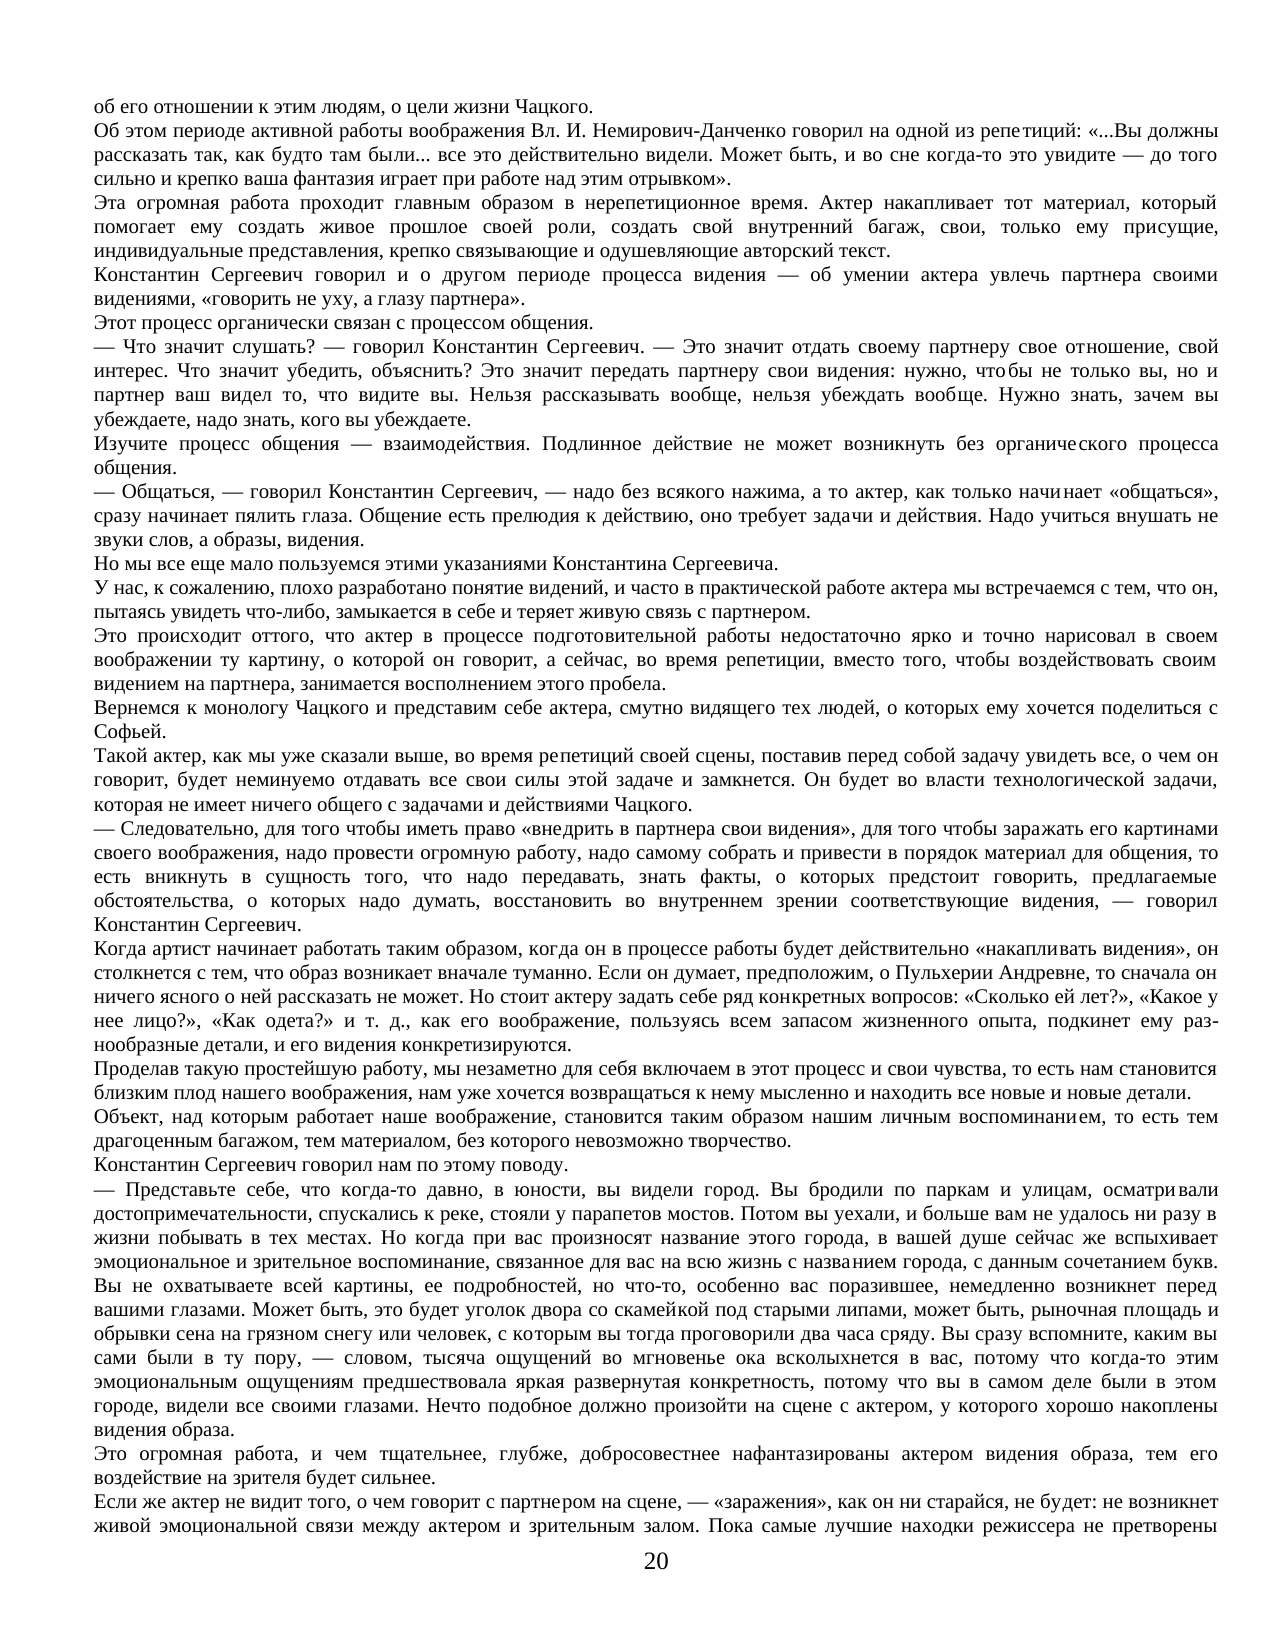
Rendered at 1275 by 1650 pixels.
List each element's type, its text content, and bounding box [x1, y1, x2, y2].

text Изучите процесс общения — взаимодействия. Подлинное действие не может возникнуть без органического процесса общения. [94, 431, 1219, 479]
text — Общаться, — говорил Константин Сергеевич, — надо без всякого нажима, а то актер, как только начинает «общаться», сразу начинает пялить глаза. Общение есть прелюдия к действию, оно требует задачи и действия. Надо учиться внушать не звуки слов, а образы, видения. [94, 479, 1219, 551]
text У нас, к сожалению, плохо разработано понятие видений, и часто в практической работе актера мы встречаемся с тем, что он, пытаясь увидеть что-либо, замыкается в себе и теряет живую связь с партнером. [94, 575, 1219, 623]
text Объект, над которым работает наше воображение, становится таким образом нашим личным воспоминанием, то есть тем драгоценным багажом, тем материалом, без которого невозможно творчество. [94, 1104, 1219, 1152]
text Этот процесс органически связан с процессом общения. [94, 310, 1219, 334]
text Это огромная работа, и чем тщательнее, глубже, добросовестнее нафантазированы актером видения образа, тем его воздействие на зрителя будет сильнее. [94, 1441, 1219, 1489]
text Об этом периоде активной работы воображения Вл. И. Немирович-Данченко говорил на одной из репетиций: «...Вы должны рассказать так, как будто там были... все это действительно видели. Может быть, и во сне когда-то это увидите — до того сильно и крепко ваша фантазия играет при работе над этим отрывком». [94, 118, 1219, 190]
text Когда артист начинает работать таким образом, когда он в процессе работы будет действительно «накапливать видения», он столкнется с тем, что образ возникает вначале туманно. Если он думает, предположим, о Пульхерии Андревне, то сначала он ничего ясного о ней рассказать не может. Но стоит актеру задать себе ряд конкретных вопросов: «Сколько ей лет?», «Какое у нее лицо?», «Как одета?» и т. д., как его воображение, пользуясь всем запасом жизненного опыта, подкинет ему разнообразные детали, и его видения конкретизируются. [94, 936, 1219, 1056]
text Такой актер, как мы уже сказали выше, во время репетиций своей сцены, поставив перед собой задачу увидеть все, о чем он говорит, будет неминуемо отдавать все свои силы этой задаче и замкнется. Он будет во власти технологической задачи, которая не имеет ничего общего с задачами и действиями Чацкого. [94, 743, 1219, 816]
text — Следовательно, для того чтобы иметь право «внедрить в партнера свои видения», для того чтобы заражать его картинами своего воображения, надо провести огромную работу, надо самому собрать и привести в порядок материал для общения, то есть вникнуть в сущность того, что надо передавать, знать факты, о которых предстоит говорить, предлагаемые обстоятельства, о которых надо думать, восстановить во внутреннем зрении соответствующие видения, — говорил Константин Сергеевич. [94, 816, 1219, 936]
text Константин Сергеевич говорил нам по этому поводу. [94, 1152, 1219, 1176]
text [94, 1489, 1219, 1537]
text Вернемся к монологу Чацкого и представим себе актера, смутно видящего тех людей, о которых ему хочется поделиться с Софьей. [94, 695, 1219, 743]
text Но мы все еще мало пользуемся этими указаниями Константина Сергеевича. [94, 551, 1219, 575]
text — Что значит слушать? — говорил Константин Сергеевич. — Это значит отдать своему партнеру свое отношение, свой интерес. Что значит убедить, объяснить? Это значит передать партнеру свои видения: нужно, чтобы не только вы, но и партнер ваш видел то, что видите вы. Нельзя рассказывать вообще, нельзя убеждать вообще. Нужно знать, зачем вы убеждаете, надо знать, кого вы убеждаете. [94, 334, 1219, 431]
text — Представьте себе, что когда-то давно, в юности, вы видели город. Вы бродили по паркам и улицам, осматривали достопримечательности, спускались к реке, стояли у парапетов мостов. Потом вы уехали, и больше вам не удалось ни разу в жизни побывать в тех местах. Но когда при вас произносят название этого города, в вашей душе сейчас же вспыхивает эмоциональное и зрительное воспоминание, связанное для вас на всю жизнь с названием города, с данным сочетанием букв. Вы не охватываете всей картины, ее подробностей, но что-то, особенно вас поразившее, немедленно возникнет перед вашими глазами. Может быть, это будет уголок двора со скамейкой под старыми липами, может быть, рыночная площадь и обрывки сена на грязном снегу или человек, с которым вы тогда проговорили два часа сряду. Вы сразу вспомните, каким вы сами были в ту пору, — словом, тысяча ощущений во мгновенье ока всколыхнется в вас, потому что когда-то этим эмоциональным ощущениям предшествовала яркая развернутая конкретность, потому что вы в самом деле были в этом городе, видели все своими глазами. Нечто подобное должно произойти на сцене с актером, у которого хорошо накоплены видения образа. [94, 1176, 1219, 1441]
text Константин Сергеевич говорил и о другом периоде процесса видения — об умении актера увлечь партнера своими видениями, «говорить не уху, а глазу партнера». [94, 262, 1219, 310]
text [94, 94, 1219, 118]
text Эта огромная работа проходит главным образом в нерепетиционное время. Актер накапливает тот материал, который помогает ему создать живое прошлое своей роли, создать свой внутренний багаж, свои, только ему присущие, индивидуальные представления, крепко связывающие и одушевляющие авторский текст. [94, 190, 1219, 262]
text Это происходит оттого, что актер в процессе подготовительной работы недостаточно ярко и точно нарисовал в своем воображении ту картину, о которой он говорит, а сейчас, во время репетиции, вместо того, чтобы воздействовать своим видением на партнера, занимается восполнением этого пробела. [94, 623, 1219, 695]
text Проделав такую простейшую работу, мы незаметно для себя включаем в этот процесс и свои чувства, то есть нам становится близким плод нашего воображения, нам уже хочется возвращаться к нему мысленно и находить все новые и новые детали. [94, 1056, 1219, 1104]
